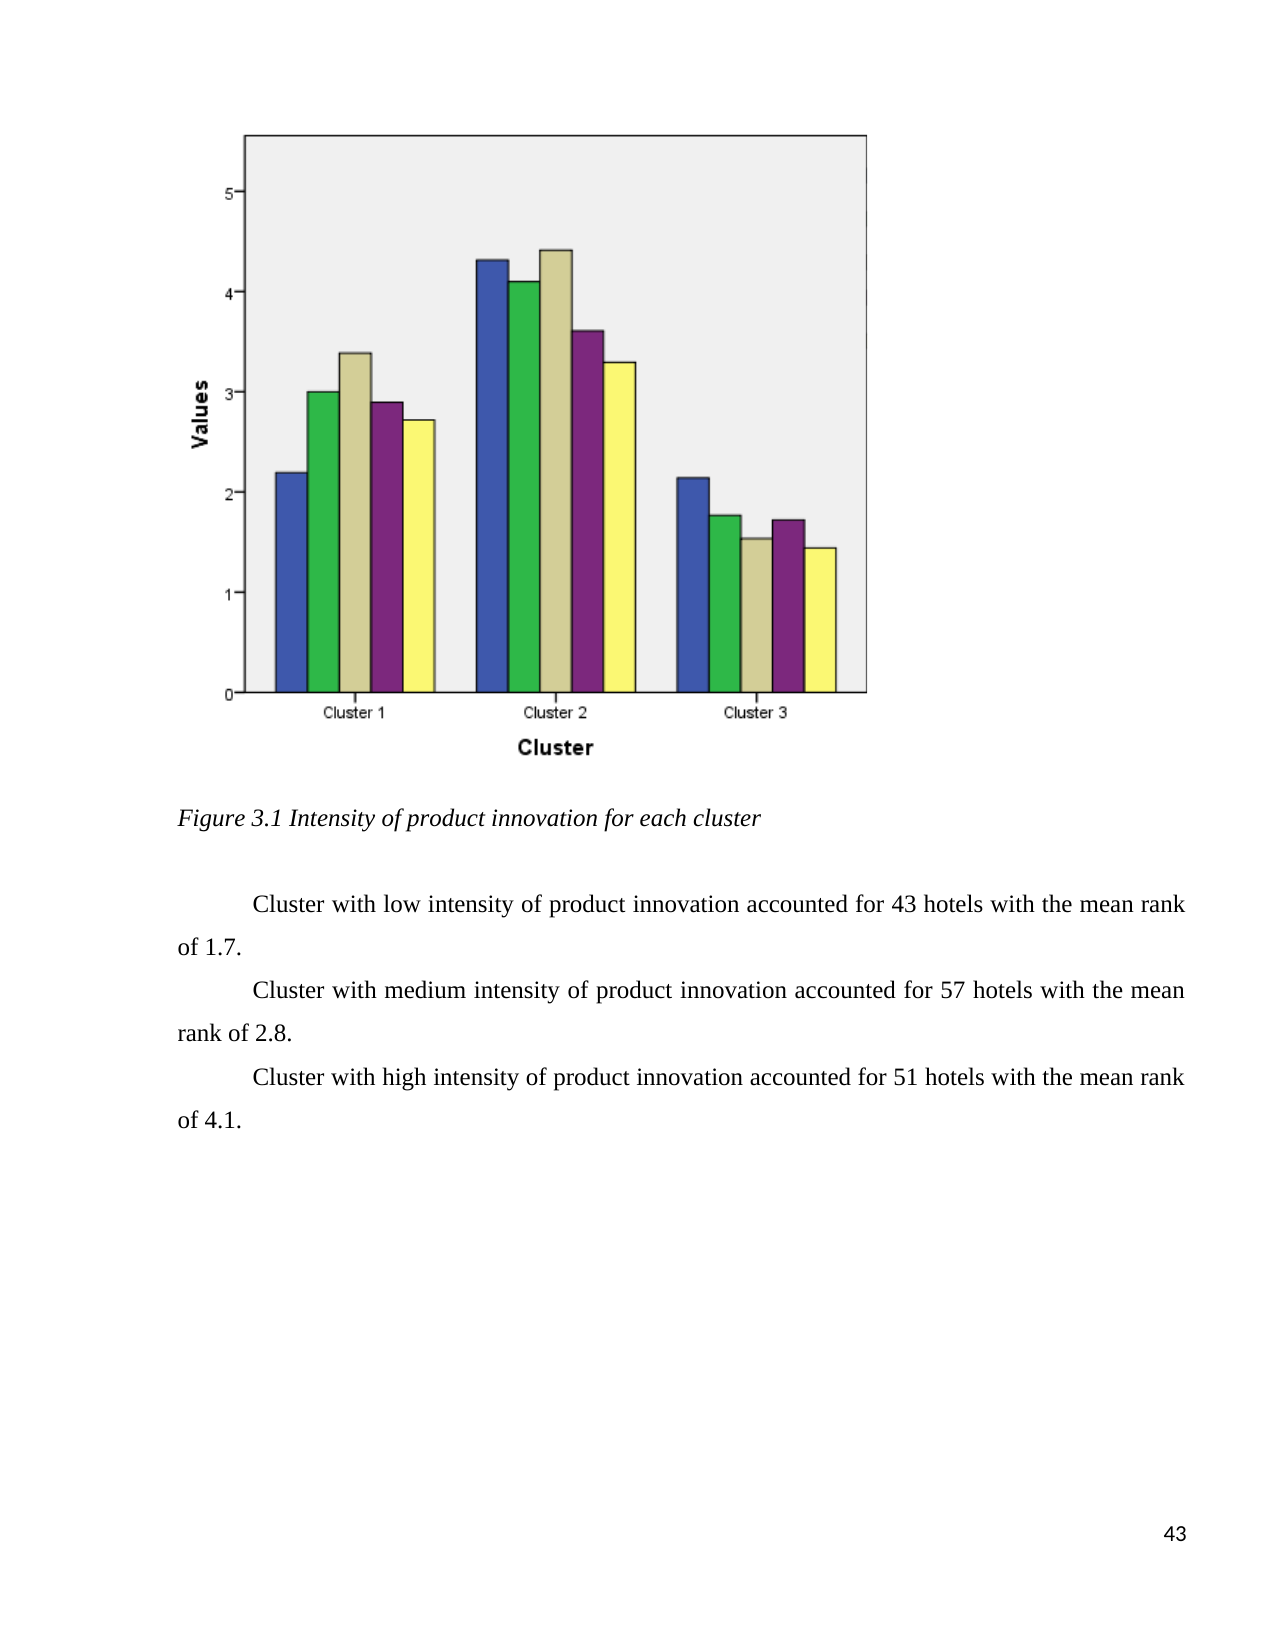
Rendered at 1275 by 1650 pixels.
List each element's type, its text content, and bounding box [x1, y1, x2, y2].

text Cluster with high intensity of product innovation accounted for 51 hotels with the mean rank of 4.1. [177, 1062, 1186, 1133]
picture [177, 118, 868, 773]
text Cluster with low intensity of product innovation accounted for 43 hotels with the mean rank of 1.7. [177, 889, 1186, 961]
text Figure 3.1 Intensity of product innovation for each cluster [177, 803, 1186, 832]
text Cluster with medium intensity of product innovation accounted for 57 hotels with the mean rank of 2.8. [177, 975, 1186, 1047]
